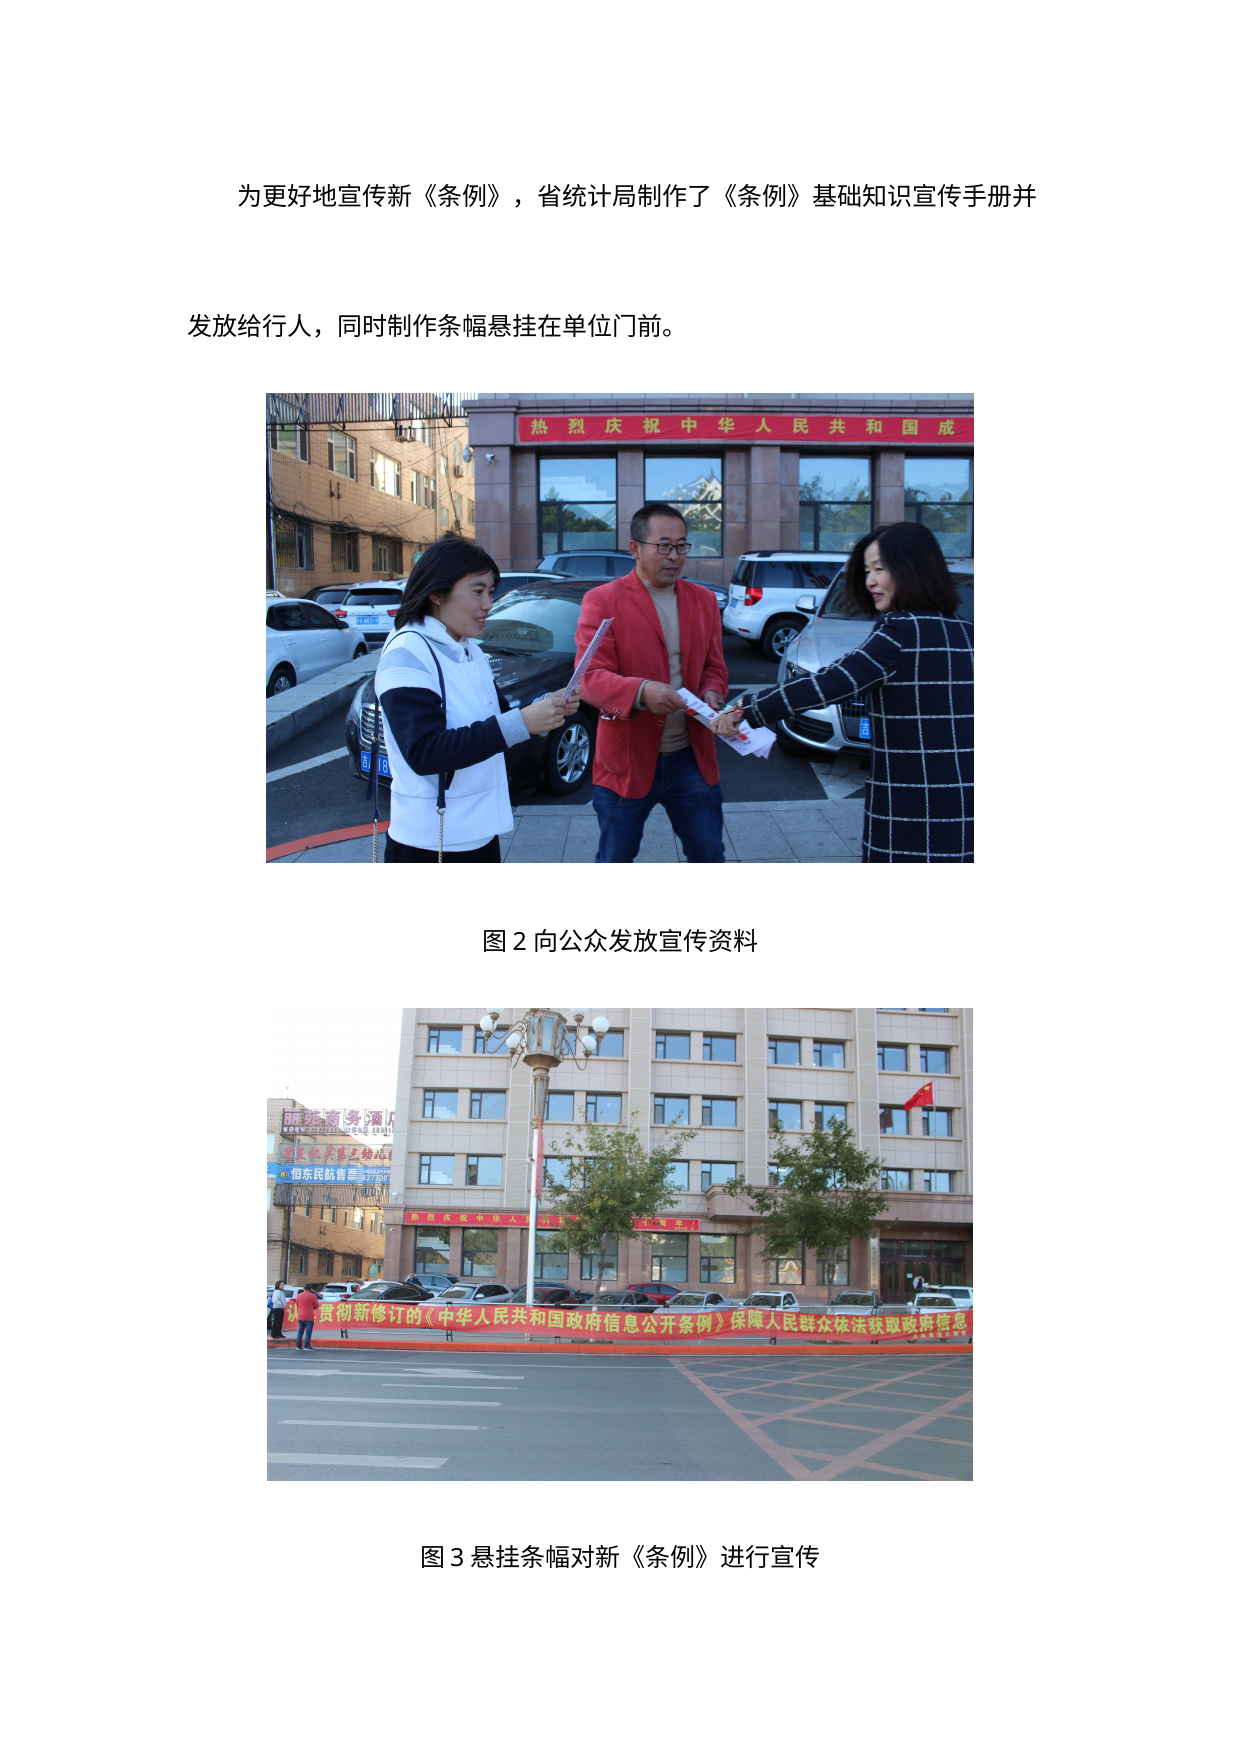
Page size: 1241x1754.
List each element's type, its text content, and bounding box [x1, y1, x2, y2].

text 为更好地宣传新《条例》，省统计局制作了《条例》基础知识宣传手册并发放给行人，同时制作条幅悬挂在单位门前。 [187, 162, 1053, 357]
text 图2 向公众发放宣传资料 [187, 907, 1053, 972]
text 图3 悬挂条幅对新《条例》进行宣传 [187, 1523, 1053, 1588]
picture [267, 1008, 973, 1481]
picture [266, 393, 974, 863]
